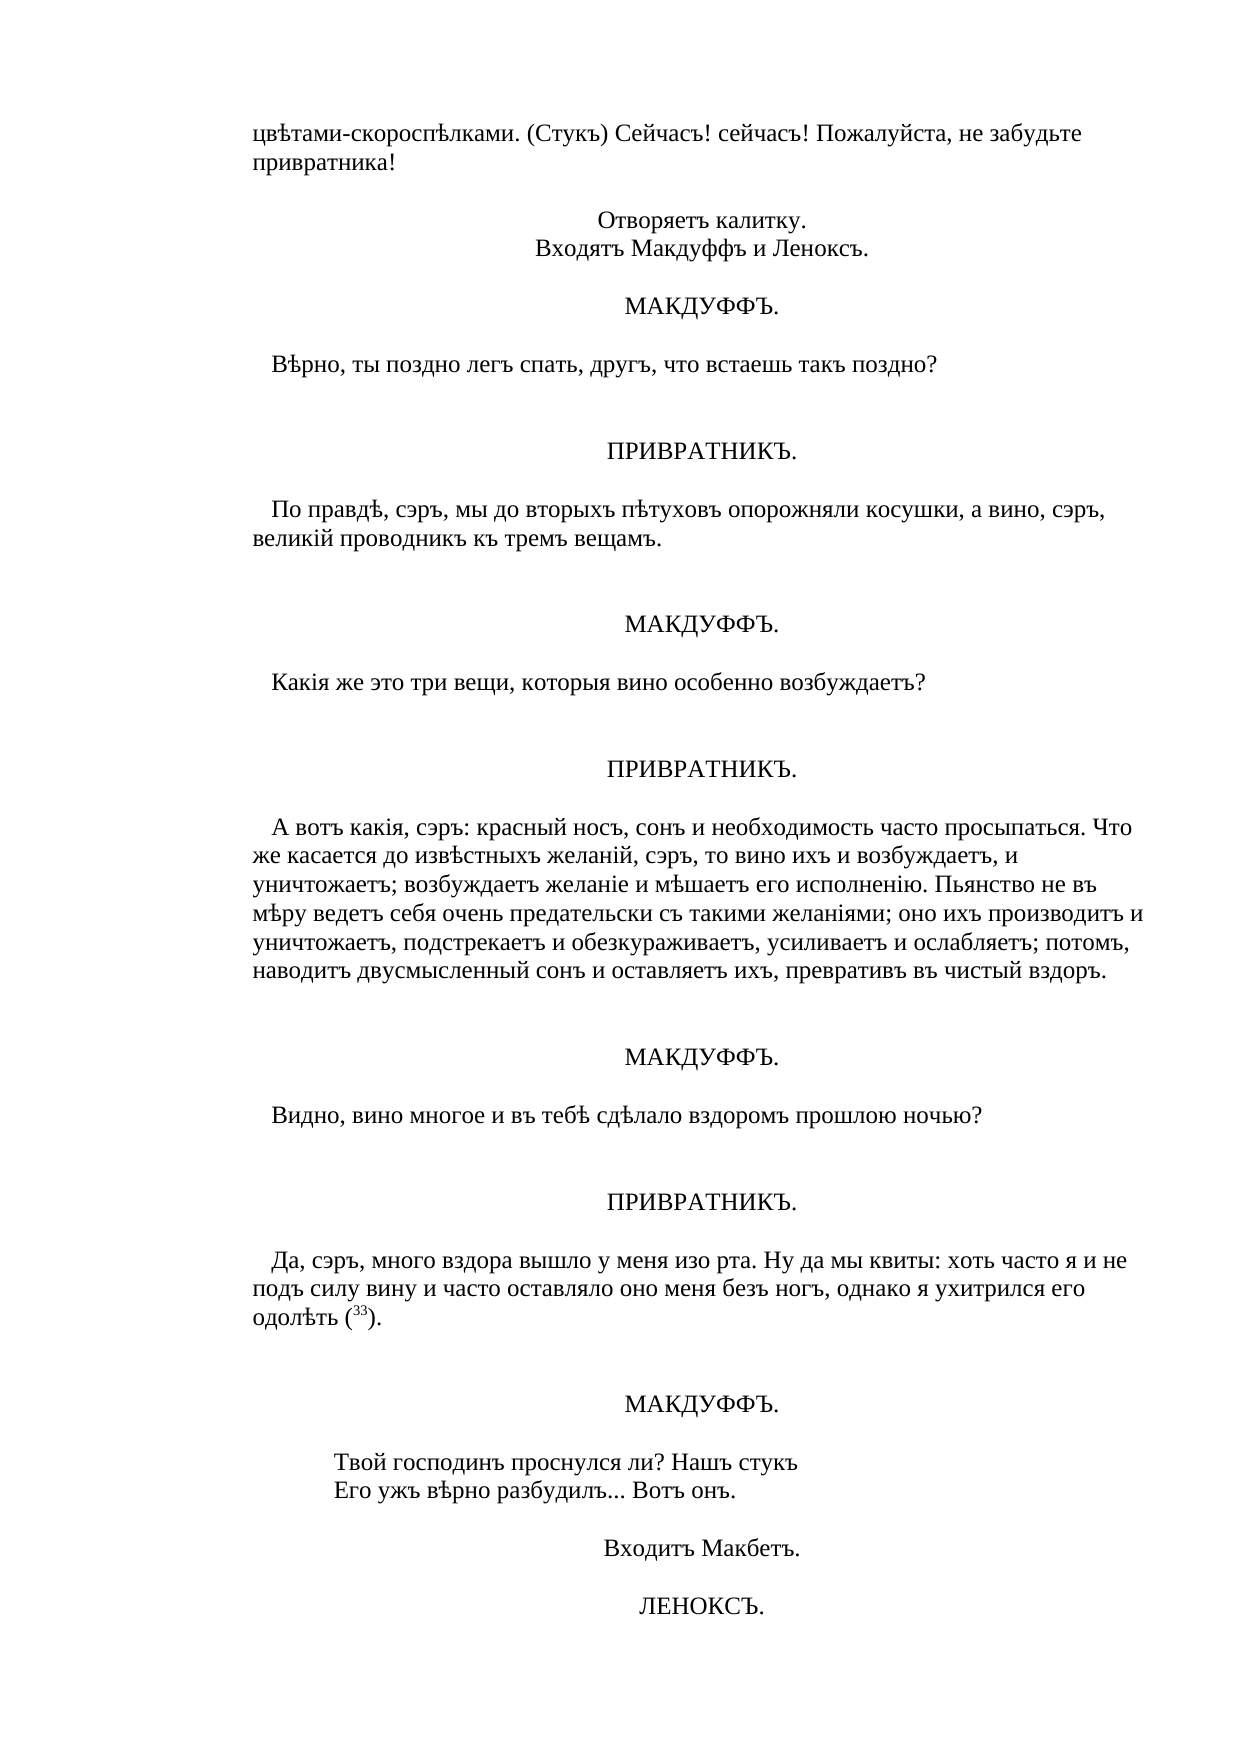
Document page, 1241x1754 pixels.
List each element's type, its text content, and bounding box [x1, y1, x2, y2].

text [252, 118, 1152, 176]
text Отворяетъ калитку. Входятъ Макдуффъ и Леноксъ. [252, 205, 1152, 262]
text МАКДУФФЪ. [252, 1389, 1152, 1418]
text Его ужъ вѣрно разбудилъ... Вотъ онъ. [252, 1476, 1152, 1504]
text Видно, вино многое и въ тебѣ сдѣлало вздоромъ прошлою ночью? [252, 1100, 1152, 1129]
text ПРИВРАТНИКЪ. [252, 754, 1152, 783]
text Да, сэръ, много вздора вышло у меня изо рта. Ну да мы квиты: хоть часто я и не подъ силу вину и часто оставляло оно меня безъ ногъ, однако я ухитрился его одолѣть (33). [252, 1245, 1152, 1331]
text Твой господинъ проснулся ли? Нашъ стукъ [252, 1447, 1152, 1476]
text По правдѣ, сэръ, мы до вторыхъ пѣтуховъ опорожняли косушки, а вино, сэръ, великій проводникъ къ тремъ вещамъ. [252, 494, 1152, 551]
text МАКДУФФЪ. [252, 609, 1152, 638]
text МАКДУФФЪ. [252, 291, 1152, 320]
text ПРИВРАТНИКЪ. [252, 436, 1152, 465]
text МАКДУФФЪ. [252, 1042, 1152, 1071]
text Входитъ Макбетъ. [252, 1533, 1152, 1562]
text ЛЕНОКСЪ. [252, 1591, 1152, 1620]
text Вѣрно, ты поздно легъ спать, другъ, что встаешь такъ поздно? [252, 349, 1152, 378]
text ПРИВРАТНИКЪ. [252, 1187, 1152, 1216]
text А вотъ какія, сэръ: красный носъ, сонъ и необходимость часто просыпаться. Что же касается до извѣстныхъ желаній, сэръ, то вино ихъ и возбуждаетъ, и уничтожаетъ; возбуждаетъ желаніе и мѣшаетъ его исполненію. Пьянство не въ мѣру ведетъ себя очень предательски съ такими желаніями; оно ихъ производитъ и уничтожаетъ, подстрекаетъ и обезкураживаетъ, усиливаетъ и ослабляетъ; потомъ, наводитъ двусмысленный сонъ и оставляетъ ихъ, превративъ въ чистый вздоръ. [252, 812, 1152, 984]
text Какія же это три вещи, которыя вино особенно возбуждаетъ? [252, 667, 1152, 696]
